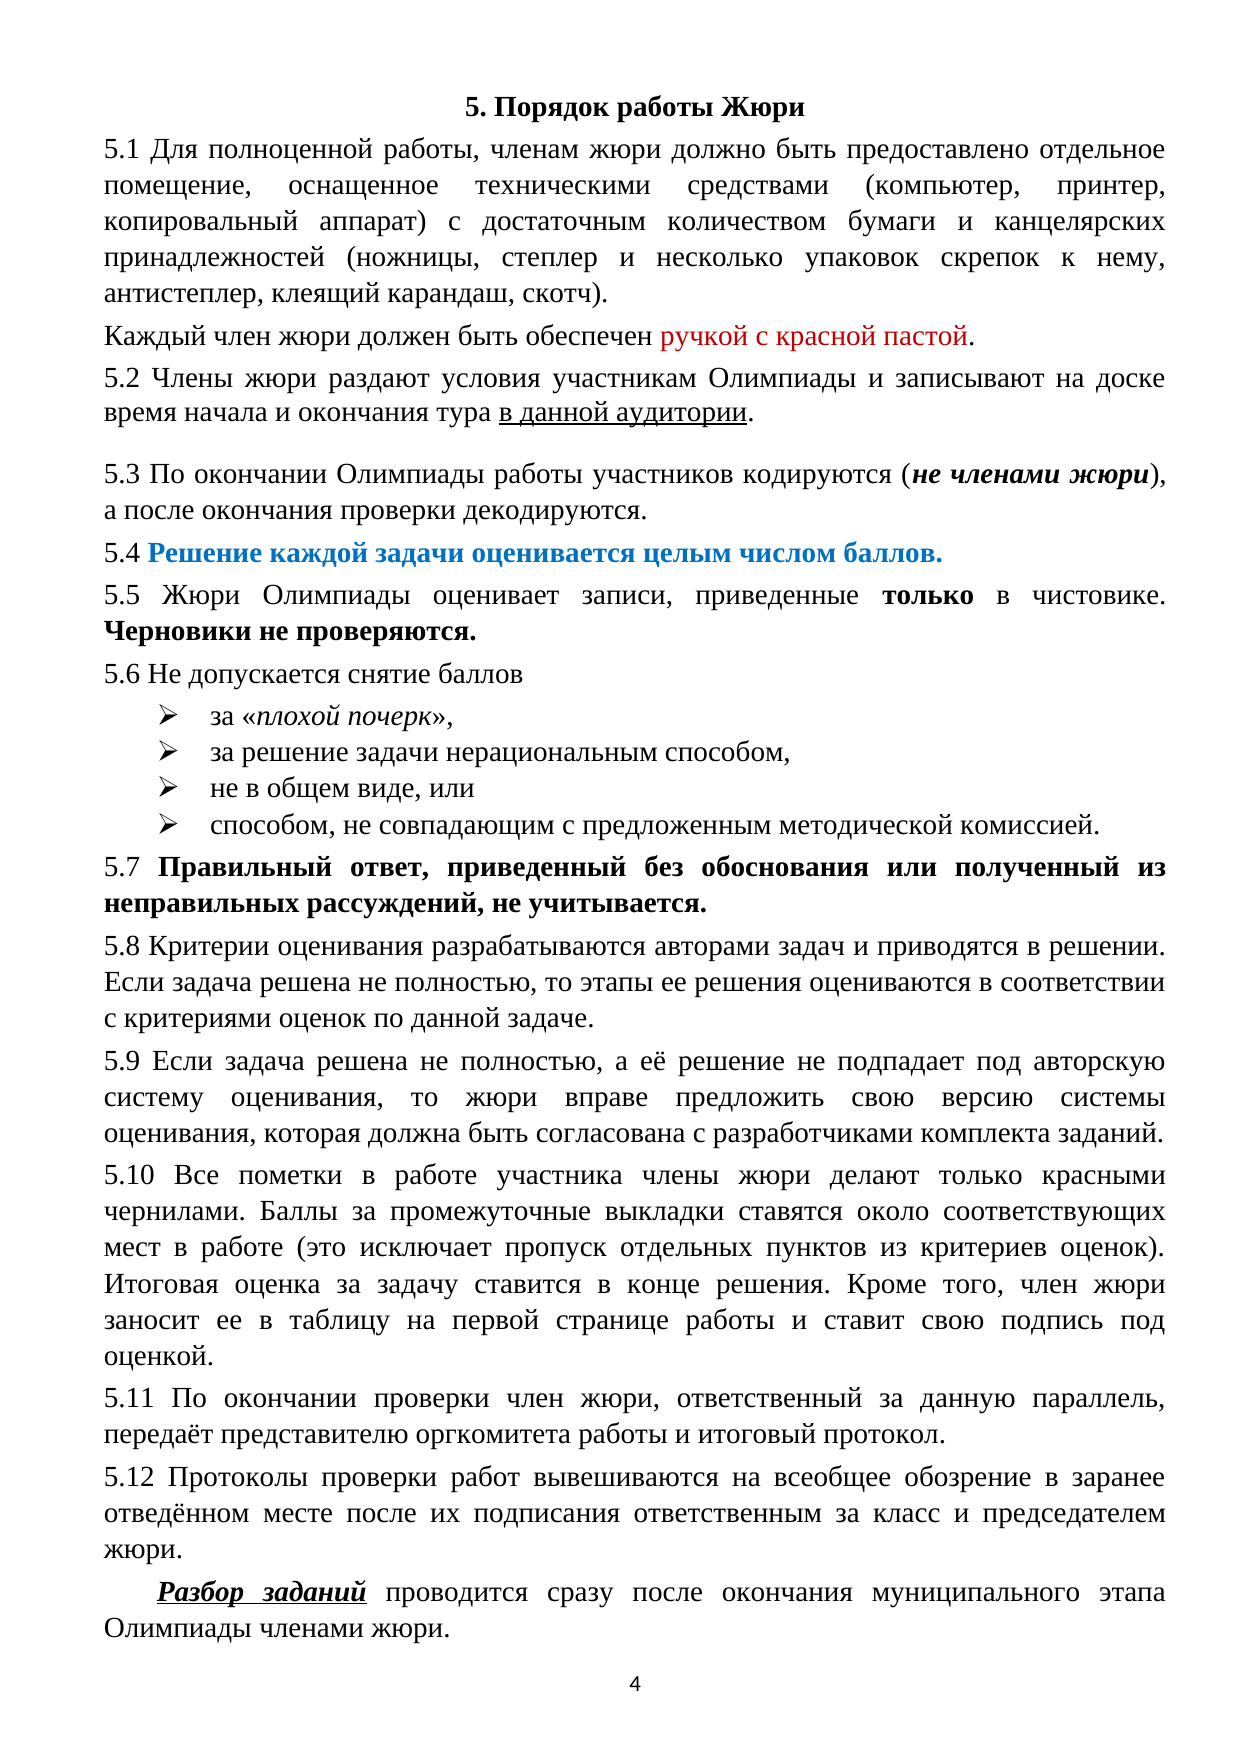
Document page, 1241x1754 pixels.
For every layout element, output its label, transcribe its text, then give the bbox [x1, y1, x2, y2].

text 5.8 Критерии оценивания разрабатываются авторами задач и приводятся в решении. Если задача решена не полностью, то этапы ее решения оцениваются в соответствии с критериями оценок по данной задаче. [103, 928, 1167, 1034]
text Разбор заданий проводится сразу после окончания муниципального этапа Олимпиады членами жюри. [103, 1574, 1167, 1643]
list способом, не совпадающим с предложенным методической комиссией. [157, 807, 1167, 841]
text 5.4 Решение каждой задачи оценивается целым числом баллов. [103, 535, 1167, 568]
list за «плохой почерк», [157, 698, 1167, 732]
list за решение задачи нерациональным способом, [157, 734, 1167, 768]
text 5.11 По окончании проверки член жюри, ответственный за данную параллель, передаёт представителю оргкомитета работы и итоговый протокол. [103, 1380, 1167, 1450]
list не в общем виде, или [157, 771, 1167, 804]
text 5.6 Не допускается снятие баллов [103, 656, 1167, 689]
text 5.1 Для полноценной работы, членам жюри должно быть предоставлено отдельное помещение, оснащенное техническими средствами (компьютер, принтер, копировальный аппарат) с достаточным количеством бумаги и канцелярских принадлежностей (ножницы, степлер и несколько упаковок скрепок к нему, антистеплер, клеящий карандаш, скотч). [103, 131, 1167, 309]
text 5.10 Все пометки в работе участника члены жюри делают только красными чернилами. Баллы за промежуточные выкладки ставятся около соответствующих мест в работе (это исключает пропуск отдельных пунктов из критериев оценок). Итоговая оценка за задачу ставится в конце решения. Кроме того, член жюри заносит ее в таблицу на первой странице работы и ставит свою подпись под оценкой. [103, 1157, 1167, 1372]
text 5.2 Члены жюри раздают условия участникам Олимпиады и записывают на доске время начала и окончания тура в данной аудитории. [103, 360, 1167, 427]
text 5.3 По окончании Олимпиады работы участников кодируются (не членами жюри), а после окончания проверки декодируются. [103, 456, 1167, 526]
text 5.12 Протоколы проверки работ вывешиваются на всеобщее обозрение в заранее отведённом месте после их подписания ответственным за класс и председателем жюри. [103, 1459, 1167, 1565]
text 5.9 Если задача решена не полностью, а её решение не подпадает под авторскую систему оценивания, то жюри вправе предложить свою версию системы оценивания, которая должна быть согласована с разработчиками комплекта заданий. [103, 1043, 1167, 1148]
text 5.7 Правильный ответ, приведенный без обоснования или полученный из неправильных рассуждений, не учитывается. [103, 849, 1167, 919]
text 5. Порядок работы Жюри [103, 89, 1167, 122]
text Каждый член жюри должен быть обеспечен ручкой с красной пастой. [103, 318, 1167, 352]
text 5.5 Жюри Олимпиады оценивает записи, приведенные только в чистовике. Черновики не проверяются. [103, 577, 1167, 647]
